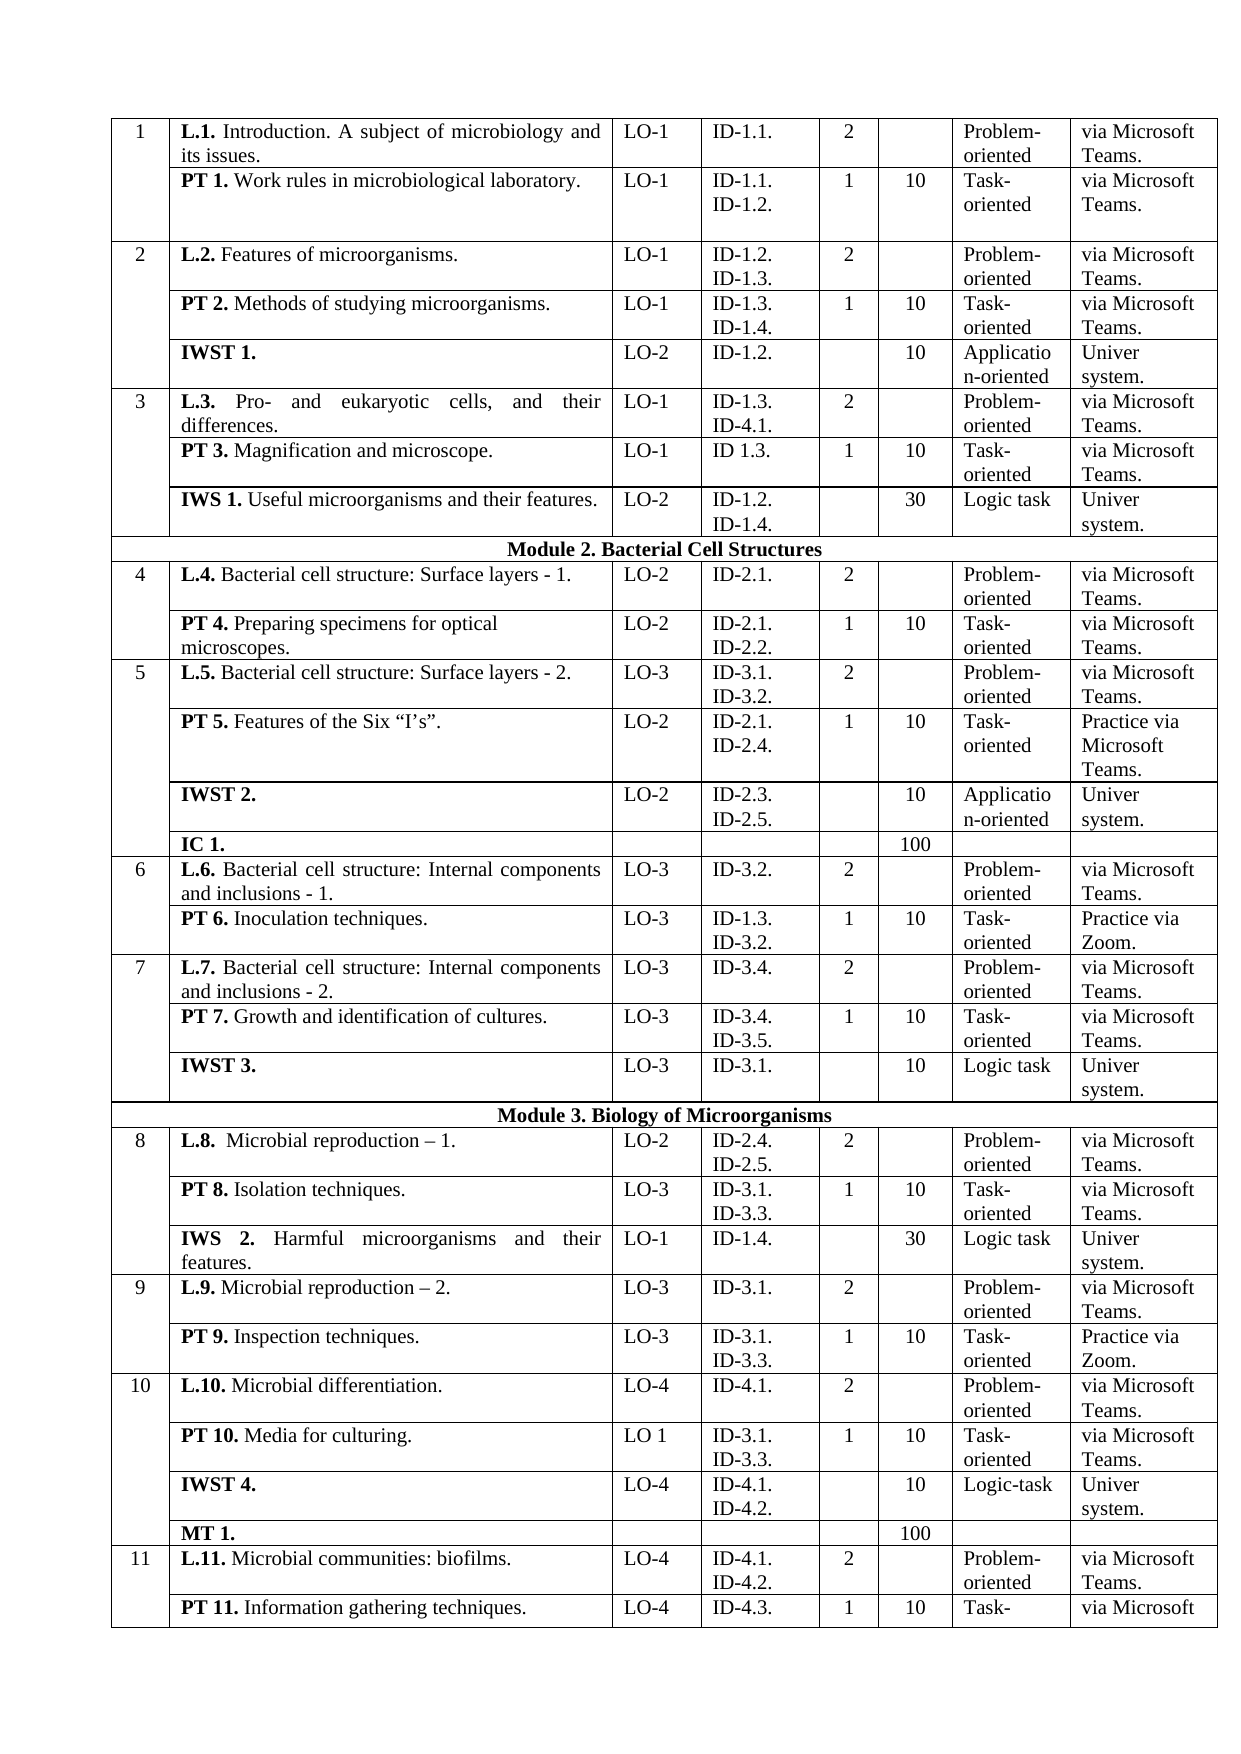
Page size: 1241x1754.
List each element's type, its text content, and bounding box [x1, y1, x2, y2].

table_cell 30 [879, 488, 952, 536]
table_cell Univer system. [1071, 340, 1217, 388]
table_cell LО-4 [613, 1546, 701, 1594]
table_cell via Microsoft Teams. [1071, 242, 1217, 290]
table_cell [879, 1275, 952, 1323]
table_cell [1071, 1521, 1217, 1545]
table_cell 10 [879, 1423, 952, 1471]
table_cell LО-1 [613, 242, 701, 290]
table_cell 2 [112, 242, 169, 388]
table_cell [879, 119, 952, 167]
table_cell 6 [112, 857, 169, 954]
table_cell Task-oriented [953, 709, 1070, 781]
table_cell 10 [879, 291, 952, 339]
table_cell Module 2. Bacterial Cell Structures [112, 537, 1217, 561]
table_cell PT 3. Magnification and microscope. [170, 438, 612, 486]
table_cell via Microsoft Teams. [1071, 611, 1217, 659]
table_cell Problem-oriented [953, 562, 1070, 610]
table_cell 100 [879, 1521, 952, 1545]
table_cell 10 [879, 1177, 952, 1225]
table_cell PT 9. Inspection techniques. [170, 1324, 612, 1372]
table_cell Logic task [953, 1226, 1070, 1274]
table_cell PT 6. Inoculation techniques. [170, 906, 612, 954]
table_cell L.8. Microbial reproduction – 1. [170, 1128, 612, 1176]
table_cell 5 [112, 660, 169, 856]
table_cell Application-oriented [953, 340, 1070, 388]
table_cell via Microsoft Teams. [1071, 857, 1217, 905]
table_cell L.7. Bacterial cell structure: Internal components and inclusions - 2. [170, 955, 612, 1003]
table_cell Task-oriented [953, 906, 1070, 954]
table_cell 7 [112, 955, 169, 1101]
table_cell [820, 832, 878, 856]
table_cell via Microsoft Teams. [1071, 1004, 1217, 1052]
table_cell via Microsoft Teams. [1071, 291, 1217, 339]
table_cell 10 [879, 783, 952, 831]
table_cell Practice via Zoom. [1071, 1324, 1217, 1372]
table_cell ID-3.1. ID-3.3. [702, 1177, 819, 1225]
table_cell Univer system. [1071, 1226, 1217, 1274]
table_cell 2 [820, 660, 878, 708]
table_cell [170, 1595, 612, 1627]
table_cell 1 [112, 119, 169, 241]
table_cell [1071, 1595, 1217, 1627]
table_cell LО 1 [613, 1423, 701, 1471]
table_cell Task-oriented [953, 1324, 1070, 1372]
table_cell [820, 488, 878, 536]
table_cell [820, 1521, 878, 1545]
table_cell 2 [820, 1275, 878, 1323]
table_cell via Microsoft Teams. [1071, 1374, 1217, 1422]
table_cell LО-3 [613, 955, 701, 1003]
table_cell via Microsoft Teams. [1071, 168, 1217, 241]
table_cell [820, 1226, 878, 1274]
table_cell via Microsoft Teams. [1071, 1177, 1217, 1225]
table_cell 10 [879, 1004, 952, 1052]
table_cell L.5. Bacterial cell structure: Surface layers - 2. [170, 660, 612, 708]
table_cell L.4. Bacterial cell structure: Surface layers - 1. [170, 562, 612, 610]
table_cell 10 [879, 438, 952, 486]
table_cell Univer system. [1071, 783, 1217, 831]
table_cell L.2. Features of microorganisms. [170, 242, 612, 290]
table_cell LО-2 [613, 709, 701, 781]
table_cell IWS 2. Harmful microorganisms and their features. [170, 1226, 612, 1274]
table_cell ID-4.1. [702, 1374, 819, 1422]
table_cell PT 10. Media for culturing. [170, 1423, 612, 1471]
table_cell 10 [879, 1595, 952, 1627]
table_cell Task-oriented [953, 291, 1070, 339]
table_cell 2 [820, 1546, 878, 1594]
table_cell 10 [879, 906, 952, 954]
table_cell IWST 3. [170, 1053, 612, 1101]
table_cell [879, 1374, 952, 1422]
table_cell [820, 1053, 878, 1101]
table_cell ID-2.4. ID-2.5. [702, 1128, 819, 1176]
table_cell [953, 1521, 1070, 1545]
table_cell PT 5. Features of the Six “I’s”. [170, 709, 612, 781]
table_cell [879, 1128, 952, 1176]
table_cell 1 [820, 1004, 878, 1052]
table_cell ID-3.1. [702, 1053, 819, 1101]
table_cell 100 [879, 832, 952, 856]
table_cell Problem-oriented [953, 119, 1070, 167]
table_cell 1 [820, 709, 878, 781]
table_cell 1 [820, 1177, 878, 1225]
table_cell [1071, 832, 1217, 856]
table_cell [820, 1472, 878, 1520]
table_cell [953, 832, 1070, 856]
table_cell via Microsoft Teams. [1071, 1423, 1217, 1471]
table_cell [613, 1521, 701, 1545]
table_cell 1 [820, 438, 878, 486]
table_cell 10 [879, 1324, 952, 1372]
table_cell L.6. Bacterial cell structure: Internal components and inclusions - 1. [170, 857, 612, 905]
table_cell via Microsoft Teams. [1071, 955, 1217, 1003]
table_cell Task-oriented [953, 1004, 1070, 1052]
table_cell [879, 660, 952, 708]
table_cell [879, 1546, 952, 1594]
table_cell 10 [879, 1053, 952, 1101]
table_cell 2 [820, 1374, 878, 1422]
table_cell LО-3 [613, 660, 701, 708]
table_cell IWST 1. [170, 340, 612, 388]
table_cell LО-3 [613, 906, 701, 954]
table_cell ID-3.1. [702, 1275, 819, 1323]
table_cell 10 [879, 709, 952, 781]
table_cell 1 [820, 1423, 878, 1471]
table_cell LО-3 [613, 857, 701, 905]
table_cell [879, 389, 952, 437]
table_cell 2 [820, 389, 878, 437]
table_cell via Microsoft Teams. [1071, 119, 1217, 167]
table_cell Univer system. [1071, 1472, 1217, 1520]
table_cell 10 [879, 340, 952, 388]
table_cell Problem-oriented [953, 1546, 1070, 1594]
table_cell LО-3 [613, 1324, 701, 1372]
table_cell 1 [820, 1595, 878, 1627]
table_cell 1 [820, 611, 878, 659]
table_cell 1 [820, 291, 878, 339]
table_cell [879, 562, 952, 610]
table_cell via Microsoft Teams. [1071, 1275, 1217, 1323]
table_cell via Microsoft Teams. [1071, 1128, 1217, 1176]
table_cell PT 7. Growth and identification of cultures. [170, 1004, 612, 1052]
table_cell ID-3.4. [702, 955, 819, 1003]
table_cell via Microsoft Teams. [1071, 1546, 1217, 1594]
table_cell via Microsoft Teams. [1071, 562, 1217, 610]
table_cell ID-1.2. ID-1.3. [702, 242, 819, 290]
table_cell [820, 340, 878, 388]
table_cell ID-2.1. ID-2.2. [702, 611, 819, 659]
table_cell ID-4.3. [702, 1595, 819, 1627]
table_cell 2 [820, 562, 878, 610]
table_cell IC 1. [170, 832, 612, 856]
table_cell Task-oriented [953, 1423, 1070, 1471]
table_cell [879, 857, 952, 905]
table_cell ID-1.1. ID-1.2. [702, 168, 819, 241]
table_cell MT 1. [170, 1521, 612, 1545]
table_cell LО-2 [613, 340, 701, 388]
table_cell ID-4.1. ID-4.2. [702, 1546, 819, 1594]
table_cell 1 [820, 1324, 878, 1372]
table_cell ID-3.1. ID-3.2. [702, 660, 819, 708]
table_cell Problem-oriented [953, 242, 1070, 290]
table_cell Univer system. [1071, 488, 1217, 536]
table_cell PT 8. Isolation techniques. [170, 1177, 612, 1225]
table_cell Module 3. Biology of Microorganisms [112, 1103, 1217, 1127]
table_cell Practice via Microsoft Teams. [1071, 709, 1217, 781]
table_cell 30 [879, 1226, 952, 1274]
table_cell 1 [820, 906, 878, 954]
table_cell L.1. Introduction. A subject of microbiology and its issues. [170, 119, 612, 167]
table_cell Problem-oriented [953, 1128, 1070, 1176]
table_cell Task-oriented [953, 168, 1070, 241]
table_cell ID-1.1. [702, 119, 819, 167]
table_cell LО-3 [613, 1053, 701, 1101]
table_cell ID-1.2. ID-1.4. [702, 488, 819, 536]
table_cell L.10. Microbial differentiation. [170, 1374, 612, 1422]
table_cell 10 [879, 168, 952, 241]
table_cell Univer system. [1071, 1053, 1217, 1101]
table_cell Problem-oriented [953, 660, 1070, 708]
table_cell ID-1.2. [702, 340, 819, 388]
table_cell ID-3.1. ID-3.3. [702, 1423, 819, 1471]
table_cell L.11. Microbial communities: biofilms. [170, 1546, 612, 1594]
table_cell Logic-task [953, 1472, 1070, 1520]
table_cell ID-1.3. ID-1.4. [702, 291, 819, 339]
table_cell Problem-oriented [953, 1374, 1070, 1422]
table_cell Logic task [953, 1053, 1070, 1101]
table_cell via Microsoft Teams. [1071, 438, 1217, 486]
table_cell 10 [879, 1472, 952, 1520]
table_cell LО-1 [613, 119, 701, 167]
table_cell [879, 955, 952, 1003]
table_cell 10 [879, 611, 952, 659]
table_cell 2 [820, 242, 878, 290]
table_cell LО-1 [613, 438, 701, 486]
table_cell [613, 832, 701, 856]
table_cell 4 [112, 562, 169, 659]
table_cell 2 [820, 955, 878, 1003]
table_cell LО-2 [613, 488, 701, 536]
table_cell Task-oriented [953, 1595, 1070, 1627]
table_cell L.3. Pro- and eukaryotic cells, and their differences. [170, 389, 612, 437]
table_cell Task-oriented [953, 1177, 1070, 1225]
table_cell 8 [112, 1128, 169, 1274]
table_cell 3 [112, 389, 169, 536]
table_cell LО-3 [613, 1275, 701, 1323]
table_cell ID-2.1. [702, 562, 819, 610]
table_cell Problem-oriented [953, 1275, 1070, 1323]
table_cell LО-2 [613, 1128, 701, 1176]
table_cell ID-1.4. [702, 1226, 819, 1274]
table_cell via Microsoft Teams. [1071, 389, 1217, 437]
table_cell 2 [820, 1128, 878, 1176]
table_cell LО-1 [613, 168, 701, 241]
table_cell LО-2 [613, 611, 701, 659]
table_cell L.9. Microbial reproduction – 2. [170, 1275, 612, 1323]
table_cell LО-3 [613, 1004, 701, 1052]
table_cell Application-oriented [953, 783, 1070, 831]
table_cell PT 1. Work rules in microbiological laboratory. [170, 168, 612, 241]
table_cell ID-3.1. ID-3.3. [702, 1324, 819, 1372]
table_cell PT 4. Preparing specimens for optical microscopes. [170, 611, 612, 659]
table_cell Problem-oriented [953, 389, 1070, 437]
table_cell LО-4 [613, 1595, 701, 1627]
table_cell [820, 783, 878, 831]
table_cell 2 [820, 119, 878, 167]
table_cell ID-4.1. ID-4.2. [702, 1472, 819, 1520]
table_cell ID 1.3. [702, 438, 819, 486]
table_cell LО-1 [613, 1226, 701, 1274]
table_cell [702, 832, 819, 856]
table_cell Task-oriented [953, 611, 1070, 659]
table_cell IWST 4. [170, 1472, 612, 1520]
table_cell 2 [820, 857, 878, 905]
table_cell IWS 1. Useful microorganisms and their features. [170, 488, 612, 536]
table_cell [879, 242, 952, 290]
table_cell LО-4 [613, 1472, 701, 1520]
table_cell LО-3 [613, 1177, 701, 1225]
table_cell via Microsoft Teams. [1071, 660, 1217, 708]
table_cell Practice via Zoom. [1071, 906, 1217, 954]
table_cell IWST 2. [170, 783, 612, 831]
table_cell Problem-oriented [953, 857, 1070, 905]
table_cell ID-1.3. ID-4.1. [702, 389, 819, 437]
table_cell LО-1 [613, 291, 701, 339]
table_cell 1 [820, 168, 878, 241]
table_cell LО-2 [613, 562, 701, 610]
table_cell LО-2 [613, 783, 701, 831]
table_cell PT 2. Methods of studying microorganisms. [170, 291, 612, 339]
table_cell 9 [112, 1275, 169, 1372]
table_cell 11 [112, 1546, 169, 1627]
table_cell ID-3.2. [702, 857, 819, 905]
table_cell ID-3.4. ID-3.5. [702, 1004, 819, 1052]
table_cell Logic task [953, 488, 1070, 536]
table_cell ID-2.3. ID-2.5. [702, 783, 819, 831]
table_cell Task-oriented [953, 438, 1070, 486]
table_cell Problem-oriented [953, 955, 1070, 1003]
table_cell LО-1 [613, 389, 701, 437]
table_cell LО-4 [613, 1374, 701, 1422]
table_cell [702, 1521, 819, 1545]
table_cell ID-2.1. ID-2.4. [702, 709, 819, 781]
table_cell 10 [112, 1374, 169, 1545]
table_cell ID-1.3. ID-3.2. [702, 906, 819, 954]
